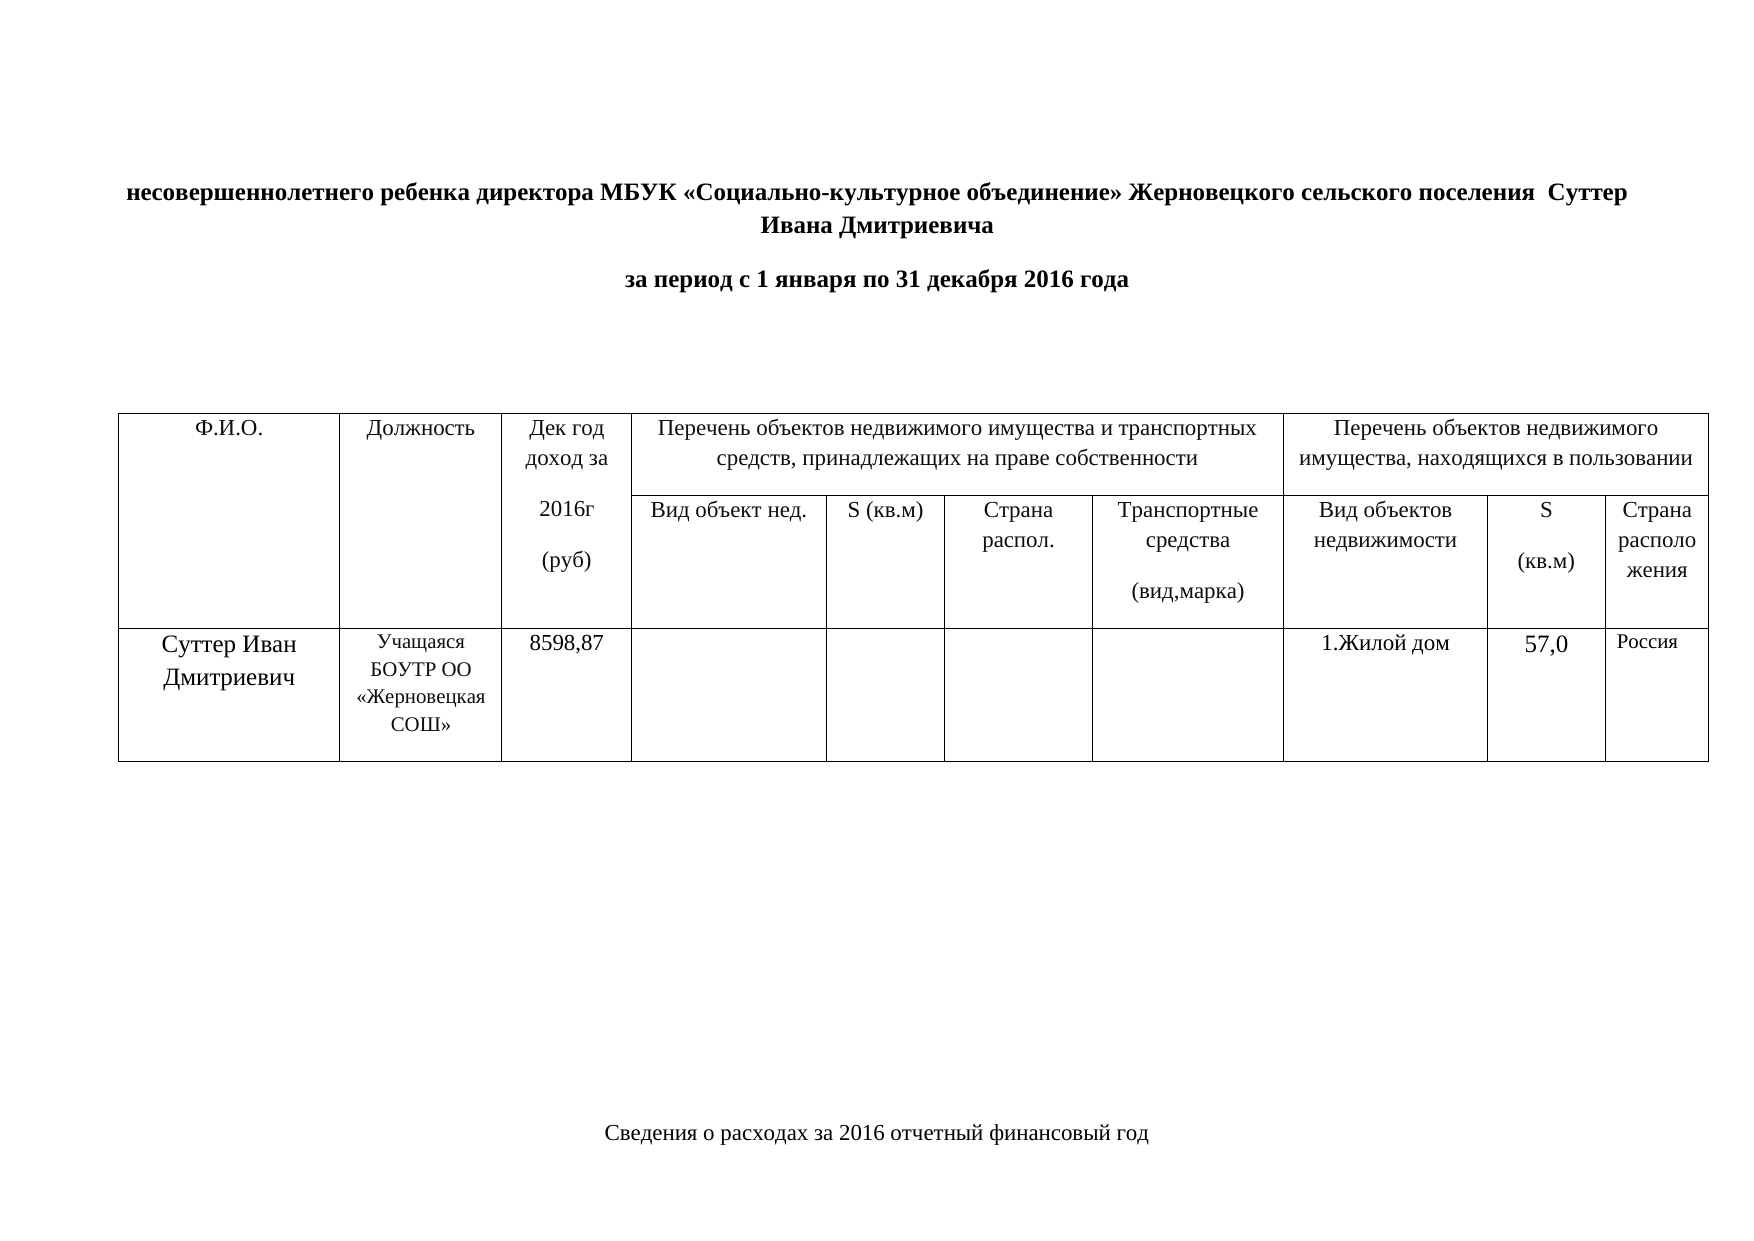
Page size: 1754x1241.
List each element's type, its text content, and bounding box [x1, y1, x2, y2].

table_cell Россия [1606, 629, 1708, 761]
table_cell [1093, 629, 1283, 761]
table_cell Вид объект нед. [632, 496, 826, 628]
table_cell [827, 629, 944, 761]
text несовершеннолетнего ребенка директора МБУК «Социально-культурное объединение» Жерновецкого сельского поселения Суттер Ивана Дмитриевича [118, 177, 1636, 239]
table_header Перечень объектов недвижимого имущества и транспортных средств, принадлежащих на праве собственности [632, 414, 1283, 495]
table_cell Страна расположения [1606, 496, 1708, 628]
table_cell Транспортные средства (вид,марка) [1093, 496, 1283, 628]
table_cell [945, 629, 1092, 761]
table_cell Вид объектов недвижимости [1284, 496, 1487, 628]
table_cell Суттер Иван Дмитриевич [119, 629, 339, 761]
table_cell Страна распол. [945, 496, 1092, 628]
table_header Дек год доход за 2016г (руб) [502, 414, 631, 628]
table_cell 8598,87 [502, 629, 631, 761]
table_cell 1.Жилой дом [1284, 629, 1487, 761]
table_cell S (кв.м) [1488, 496, 1605, 628]
table_cell [632, 629, 826, 761]
table_header Перечень объектов недвижимого имущества, находящихся в пользовании [1284, 414, 1708, 495]
text Сведения о расходах за 2016 отчетный финансовый год [118, 1119, 1636, 1145]
table_header Должность [340, 414, 501, 628]
table_cell S (кв.м) [827, 496, 944, 628]
table_cell 57,0 [1488, 629, 1605, 761]
text за период с 1 января по 31 декабря 2016 года [118, 264, 1636, 293]
table_header Ф.И.О. [119, 414, 339, 628]
table_cell Учащаяся БОУТР ОО «Жерновецкая СОШ» [340, 629, 501, 761]
